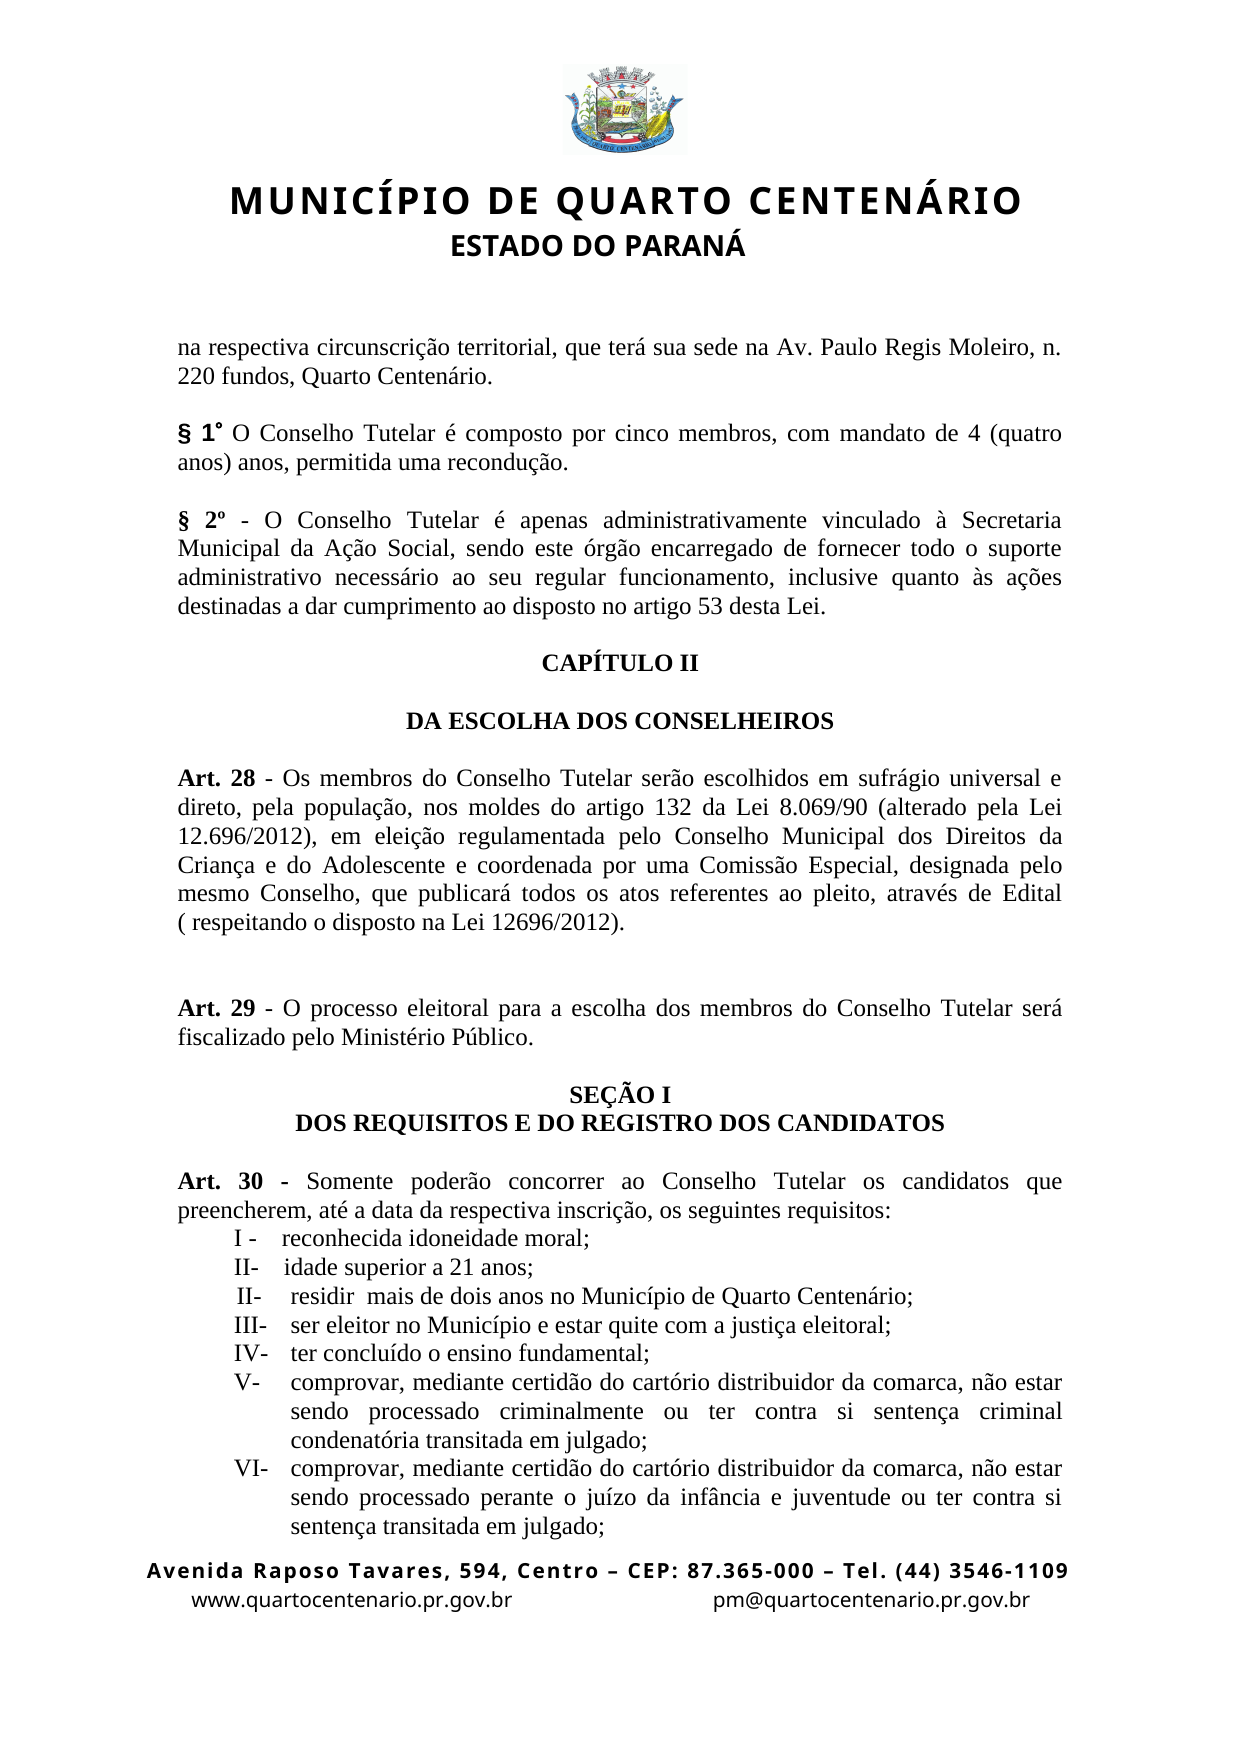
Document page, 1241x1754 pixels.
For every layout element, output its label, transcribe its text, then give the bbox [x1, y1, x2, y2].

text Art. 29 - O processo eleitoral para a escolha dos membros do Conselho Tutelar será fiscalizado pelo Ministério Público. [177, 993, 1063, 1051]
text Art. 30 - Somente poderão concorrer ao Conselho Tutelar os candidatos que preencherem, até a data da respectiva inscrição, os seguintes requisitos: [177, 1166, 1063, 1223]
text CAPÍTULO II [177, 648, 1063, 677]
list comprovar, mediante certidão do cartório distribuidor da comarca, não estar sendo processado criminalmente ou ter contra si sentença criminal condenatória transitada em julgado; [234, 1367, 1063, 1453]
text DOS REQUISITOS E DO REGISTRO DOS CANDIDATOS [177, 1108, 1063, 1137]
list ter concluído o ensino fundamental; [234, 1338, 1063, 1367]
text § 1 O Conselho Tutelar é composto por cinco membros, com mandato de 4 (quatro anos) anos, permitida uma recondução. [177, 418, 1063, 476]
list comprovar, mediante certidão do cartório distribuidor da comarca, não estar sendo processado perante o juízo da infância e juventude ou ter contra si sentença transitada em julgado; [234, 1453, 1063, 1540]
picture [562, 64, 688, 155]
text I - reconhecida idoneidade moral; [234, 1223, 1063, 1252]
text § 2º - O Conselho Tutelar é apenas administrativamente vinculado à Secretaria Municipal da Ação Social, sendo este órgão encarregado de fornecer todo o suporte administrativo necessário ao seu regular funcionamento, inclusive quanto às ações destinadas a dar cumprimento ao disposto no artigo 53 desta Lei. [177, 505, 1063, 620]
text II- idade superior a 21 anos; [234, 1252, 1063, 1281]
text DA ESCOLHA DOS CONSELHEIROS [177, 706, 1063, 735]
list ser eleitor no Município e estar quite com a justiça eleitoral; [234, 1310, 1063, 1338]
list residir mais de dois anos no Município de Quarto Centenário; [236, 1281, 1063, 1310]
text Art. 28 - Os membros do Conselho Tutelar serão escolhidos em sufrágio universal e direto, pela população, nos moldes do artigo 132 da Lei 8.069/90 (alterado pela Lei 12.696/2012), em eleição regulamentada pelo Conselho Municipal dos Direitos da Criança e do Adolescente e coordenada por uma Comissão Especial, designada pelo mesmo Conselho, que publicará todos os atos referentes ao pleito, através de Edital ( respeitando o disposto na Lei 12696/2012). [177, 763, 1063, 936]
text SEÇÃO I [177, 1080, 1063, 1108]
